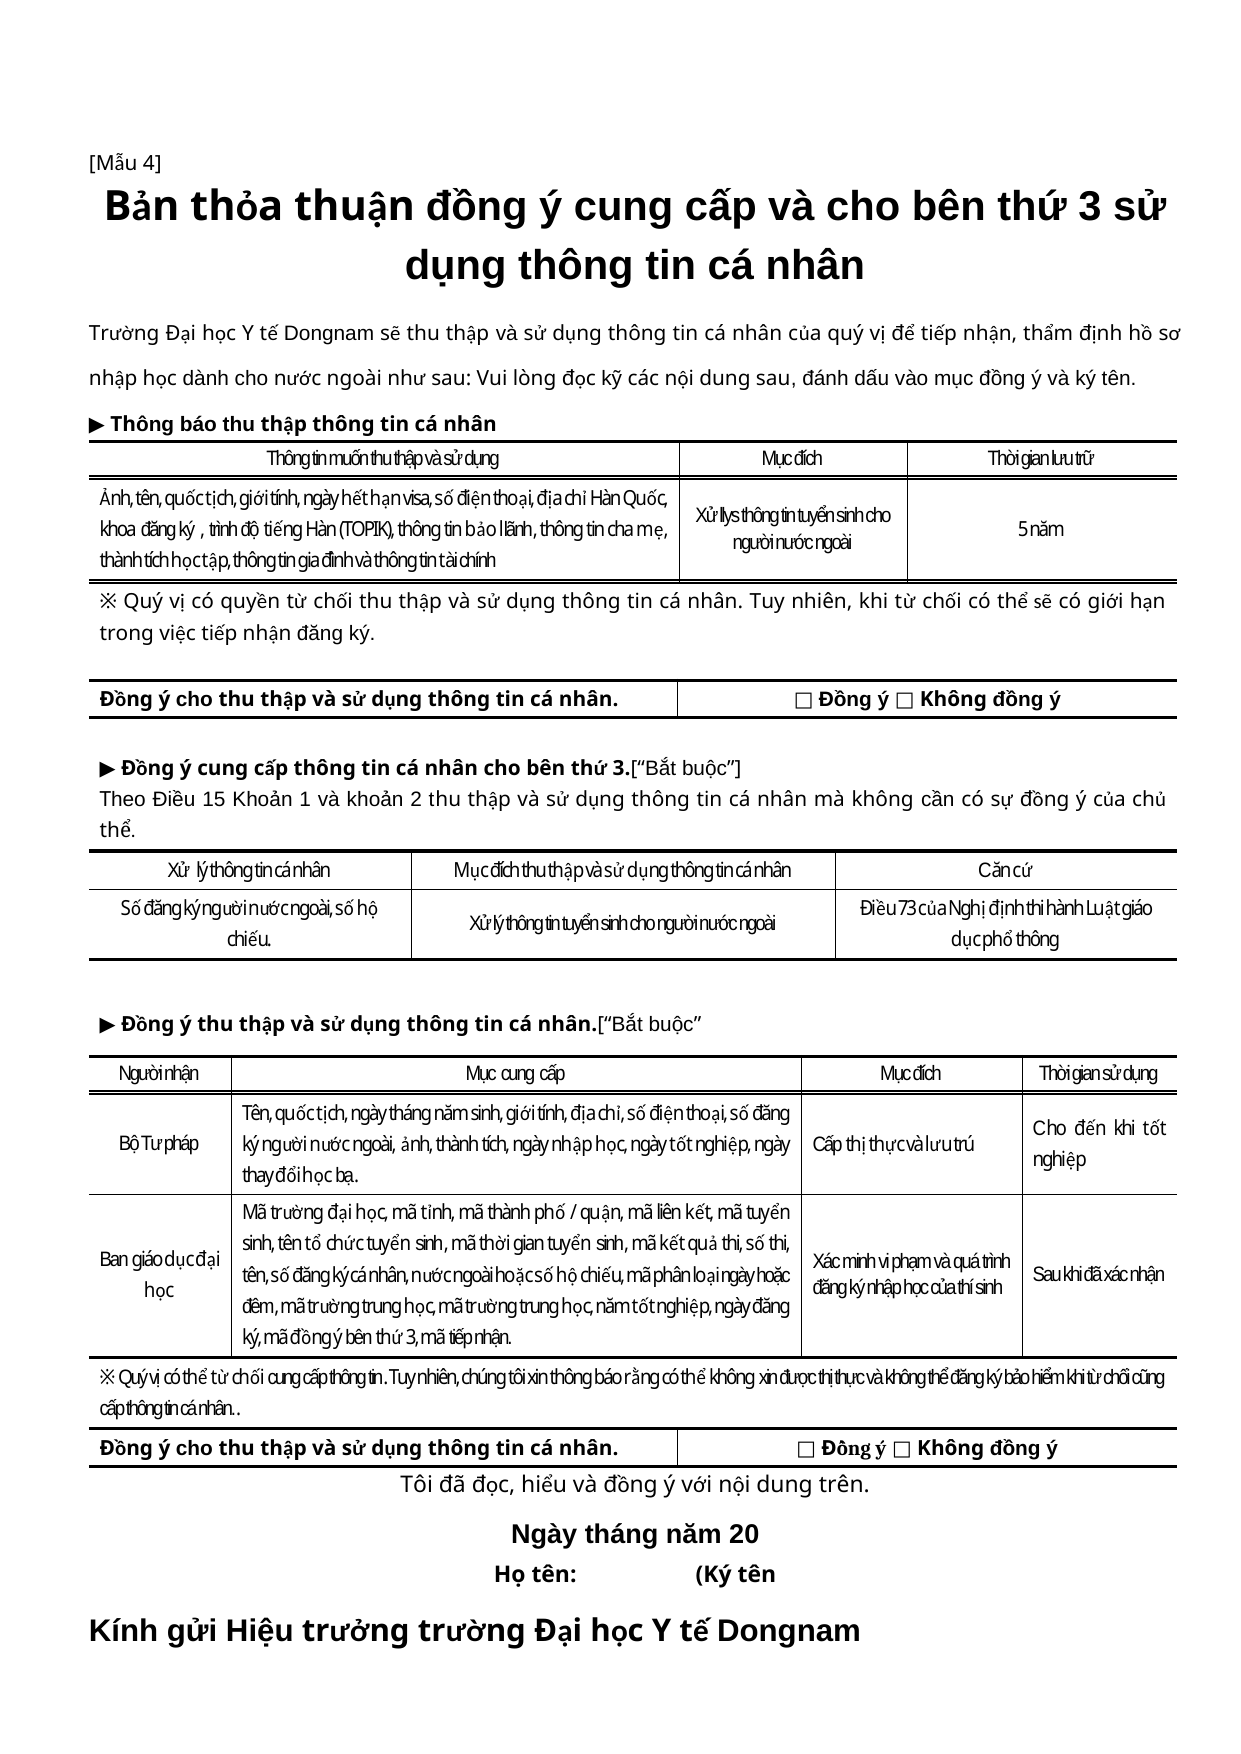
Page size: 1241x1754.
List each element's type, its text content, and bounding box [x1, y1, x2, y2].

text Họ tên: (Ký tên [89, 1558, 1181, 1589]
text Bản thỏa thuận đồng ý cung cấp và cho bên thứ 3 sử dụng thông tin cá nhân [89, 176, 1181, 288]
table_cell ※ Quý vị có thể từ chối cung cấp thông tin. Tuy nhiên, chúng tôi xin thông báo rằng có thể không xin được thị thực và không thể đăng ký bảo hiểm khi từ chối cũng cấp thông tin cá nhân.. [89, 1359, 1177, 1427]
text ▶ Thông báo thu thập thông tin cá nhân [89, 409, 1181, 437]
table_cell ▶ Đồng ý cung cấp thông tin cá nhân cho bên thứ 3.[“Bắt buộc”] Theo Điều 15 Khoản 1 và khoản 2 thu thập và sử dụng thông tin cá nhân mà không cần có sự đồng ý của chủ thể. [89, 719, 1177, 849]
table_cell □ Đồng ý □ Không đồng ý [678, 682, 1177, 716]
table_header Thông tin muốn thu thập và sử dụng [89, 443, 679, 475]
table_cell ▶ Đồng ý thu thập và sử dụng thông tin cá nhân.[“Bắt buộc” [89, 961, 1177, 1055]
table_cell Cấp thị thực và lưu trú [802, 1095, 1022, 1194]
table_cell Xử llys thông tin tuyển sinh cho người nước ngoài [680, 480, 907, 579]
text Trường Đại học Y tế Dongnam sẽ thu thập và sử dụng thông tin cá nhân của quý vị để tiếp nhận, thẩm định hồ sơ nhập học dành cho nước ngoài như sau: Vui lòng đọc kỹ các nội dung sau, đánh dấu vào mục đồng ý và ký tên. [89, 318, 1181, 392]
text [Mẫu 4] [89, 148, 1181, 176]
table_cell ※ Quý vị có quyền từ chối thu thập và sử dụng thông tin cá nhân. Tuy nhiên, khi từ chối có thể sẽ có giới hạn trong việc tiếp nhận đăng ký. [89, 584, 1177, 678]
table_header Mục đích [680, 443, 907, 475]
table_cell Căn cứ [836, 853, 1177, 889]
table_cell Mục đích [802, 1058, 1022, 1090]
table_cell Xác minh vi phạm và quá trình đăng ký nhập học của thí sinh [802, 1195, 1022, 1356]
text Tôi đã đọc, hiểu và đồng ý với nội dung trên. [89, 1468, 1181, 1499]
table_cell Đồng ý cho thu thập và sử dụng thông tin cá nhân. [89, 1430, 677, 1464]
table_cell Mục cung cấp [232, 1058, 801, 1090]
table_cell Mục đích thu thập và sử dụng thông tin cá nhân [412, 853, 835, 889]
text Ngày tháng năm 20 [89, 1518, 1181, 1549]
table_cell Ban giáo dục đại học [89, 1195, 231, 1356]
table_cell 5 năm [908, 480, 1177, 579]
table_header Thời gian lưu trữ [908, 443, 1177, 475]
table_cell Người nhận [89, 1058, 231, 1090]
table_cell Thời gian sử dụng [1023, 1058, 1177, 1090]
table_cell Điều 73 của Nghị định thi hành Luật giáo dục phổ thông [836, 890, 1177, 958]
table_cell Sau khi đã xác nhận [1023, 1195, 1177, 1356]
table_cell Mã trường đại học, mã tỉnh, mã thành phố / quận, mã liên kết, mã tuyển sinh, tên tổ chức tuyển sinh, mã thời gian tuyển sinh, mã kết quả thi, số thi, tên, số đăng ký cá nhân, nước ngoài hoặc số hộ chiếu, mã phân loại ngày hoặc đêm, mã trường trung học, mã trường trung học, năm tốt nghiệp, ngày đăng ký, mã đồng ý bên thứ 3, mã tiếp nhận. [232, 1195, 801, 1356]
table_cell Cho đến khi tốt nghiệp [1023, 1095, 1177, 1194]
table_cell Tên, quốc tịch, ngày tháng năm sinh, giới tính, địa chỉ, số điện thoại, số đăng ký người nước ngoài, ảnh, thành tích, ngày nhập học, ngày tốt nghiệp, ngày thay đổi học bạ. [232, 1095, 801, 1194]
table_cell Bộ Tư pháp [89, 1095, 231, 1194]
text Kính gửi Hiệu trưởng trường Đại học Y tế Dongnam [89, 1608, 1181, 1651]
table_cell Xử lý thông tin cá nhân [89, 853, 411, 889]
table_cell Ảnh, tên, quốc tịch, giới tính, ngày hết hạn visa, số điện thoại, địa chỉ Hàn Quốc, khoa đăng ký , trình độ tiếng Hàn (TOPIK), thông tin bảo llãnh, thông tin cha mẹ, thành tích học tập, thông tin gia đình và thông tin tài chính [89, 480, 679, 579]
table_cell Số đăng ký người nước ngoài, số hộ chiếu. [89, 890, 411, 958]
table_cell □ Đồng ý □ Không đồng ý [678, 1430, 1177, 1464]
table_cell Đồng ý cho thu thập và sử dụng thông tin cá nhân. [89, 682, 677, 716]
table_cell Xử lý thông tin tuyển sinh cho người nước ngoài [412, 890, 835, 958]
